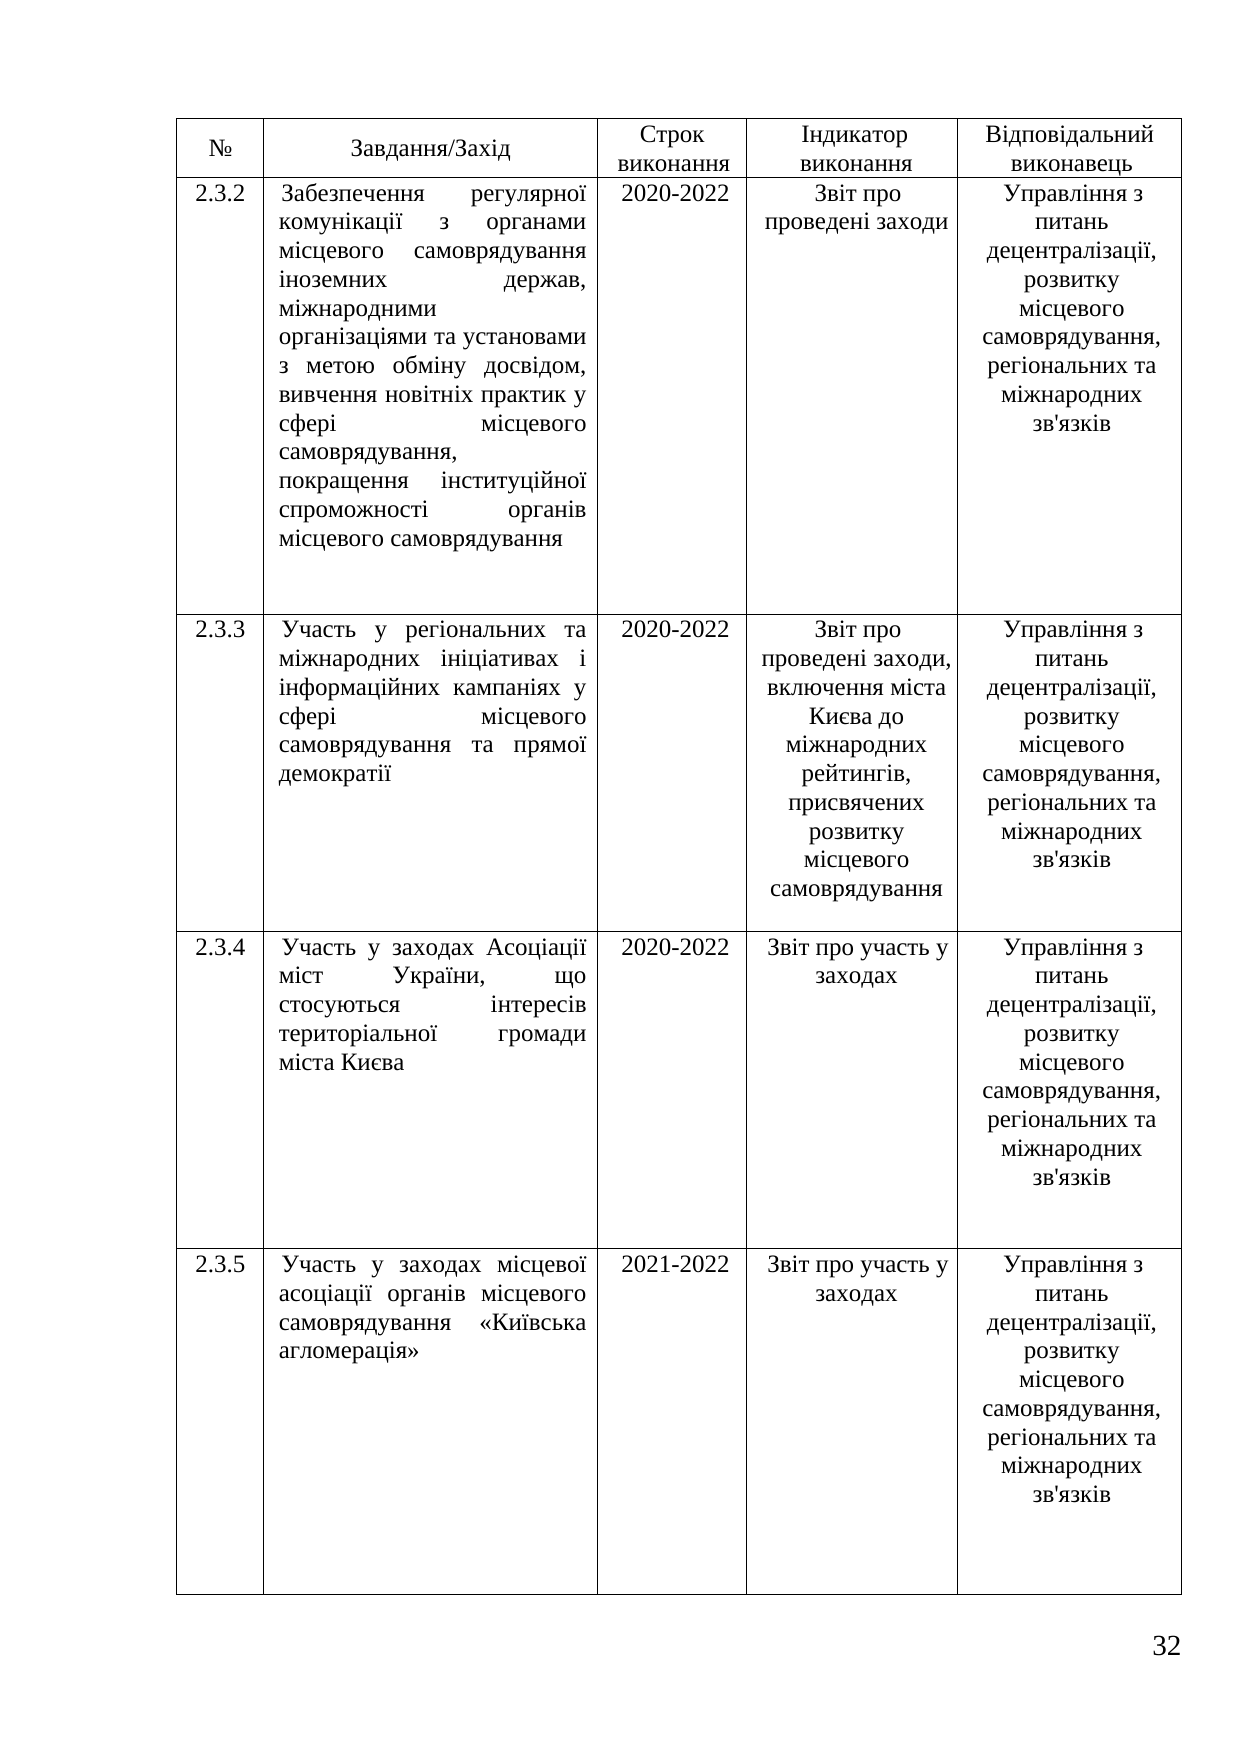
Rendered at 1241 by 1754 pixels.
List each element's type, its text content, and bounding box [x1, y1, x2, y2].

table_header Строк виконання [598, 119, 746, 177]
table_cell Участь у заходах Асоціації міст України, що стосуються інтересів територіальної громади міста Києва [264, 932, 597, 1248]
table_cell 2.3.4 [177, 932, 263, 1248]
table_cell Управління з питань децентралізації, розвитку місцевого самоврядування, регіональних та міжнародних зв'язків [958, 932, 1181, 1248]
table_cell Звіт про участь у заходах [747, 1249, 957, 1594]
table_header Відповідальний виконавець [958, 119, 1181, 177]
table_cell Управління з питань децентралізації, розвитку місцевого самоврядування, регіональних та міжнародних зв'язків [958, 1249, 1181, 1594]
table_cell 2.3.2 [177, 178, 263, 613]
table_cell 2021-2022 [598, 1249, 746, 1594]
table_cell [958, 178, 1181, 613]
table_cell 2020-2022 [598, 178, 746, 613]
table_cell Звіт про участь у заходах [747, 932, 957, 1248]
table_cell Забезпечення регулярної комунікації з органами місцевого самоврядування іноземних держав, міжнародними організаціями та установами з метою обміну досвідом, вивчення новітніх практик у сфері місцевого самоврядування, покращення інституційної спроможності органів місцевого самоврядування [264, 178, 597, 613]
table_cell Звіт про проведені заходи [747, 178, 957, 613]
table_header № [177, 119, 263, 177]
table_cell 2.3.3 [177, 615, 263, 931]
table_cell 2.3.5 [177, 1249, 263, 1594]
table_cell Участь у заходах місцевої асоціації органів місцевого самоврядування «Київська агломерація» [264, 1249, 597, 1594]
table_header Завдання/Захід [264, 119, 597, 177]
table_cell Участь у регіональних та міжнародних ініціативах і інформаційних кампаніях у сфері місцевого самоврядування та прямої демократії [264, 615, 597, 931]
table_cell Управління з питань децентралізації, розвитку місцевого самоврядування, регіональних та міжнародних зв'язків [958, 615, 1181, 931]
table_cell Звіт про проведені заходи, включення міста Києва до міжнародних рейтингів, присвячених розвитку місцевого самоврядування [747, 615, 957, 931]
table_cell 2020-2022 [598, 615, 746, 931]
table_cell 2020-2022 [598, 932, 746, 1248]
table_header Індикатор виконання [747, 119, 957, 177]
